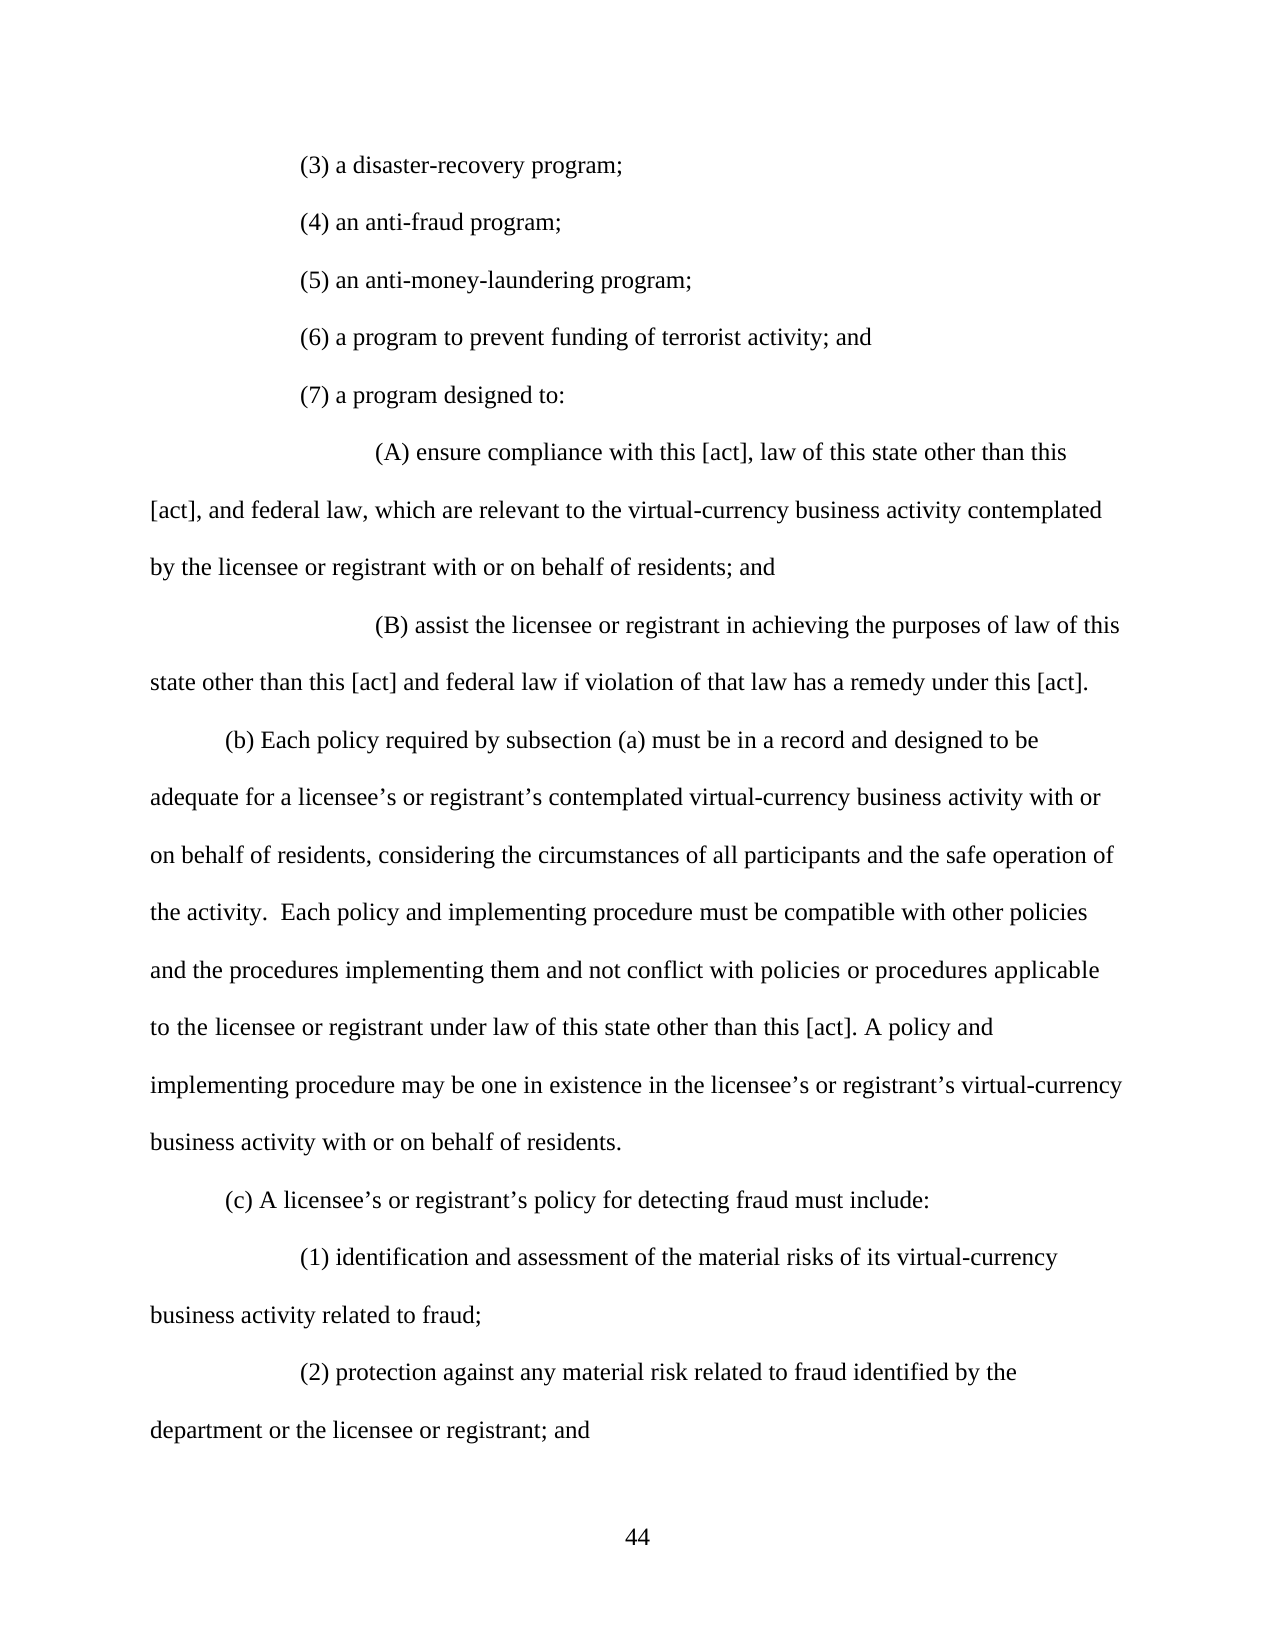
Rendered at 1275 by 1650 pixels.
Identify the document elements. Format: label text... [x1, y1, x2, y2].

text (b) Each policy required by subsection (a) must be in a record and designed to be adequate for a licensee’s or registrant’s contemplated virtual-currency business activity with or on behalf of residents, considering the circumstances of all participants and the safe operation of the activity. Each policy and implementing procedure must be compatible with other policies and the procedures implementing them and not conflict with policies or procedures applicable to the licensee or registrant under law of this state other than this [act]. A policy and implementing procedure may be one in existence in the licensee’s or registrant’s virtual-currency business activity with or on behalf of residents. [150, 725, 1125, 1156]
text (2) protection against any material risk related to fraud identified by the department or the licensee or registrant; and [150, 1357, 1125, 1444]
text (3) a disaster-recovery program; [150, 150, 1125, 179]
text (6) a program to prevent funding of terrorist activity; and [150, 322, 1125, 351]
text (B) assist the licensee or registrant in achieving the purposes of law of this state other than this [act] and federal law if violation of that law has a remedy under this [act]. [150, 610, 1125, 696]
text (7) a program designed to: [150, 380, 1125, 409]
text (4) an anti-fraud program; [150, 207, 1125, 236]
text (c) A licensee’s or registrant’s policy for detecting fraud must include: [150, 1185, 1125, 1214]
text (1) identification and assessment of the material risks of its virtual-currency business activity related to fraud; [150, 1242, 1125, 1329]
text (5) an anti-money-laundering program; [150, 265, 1125, 294]
text (A) ensure compliance with this [act], law of this state other than this [act], and federal law, which are relevant to the virtual-currency business activity contemplated by the licensee or registrant with or on behalf of residents; and [150, 437, 1125, 581]
